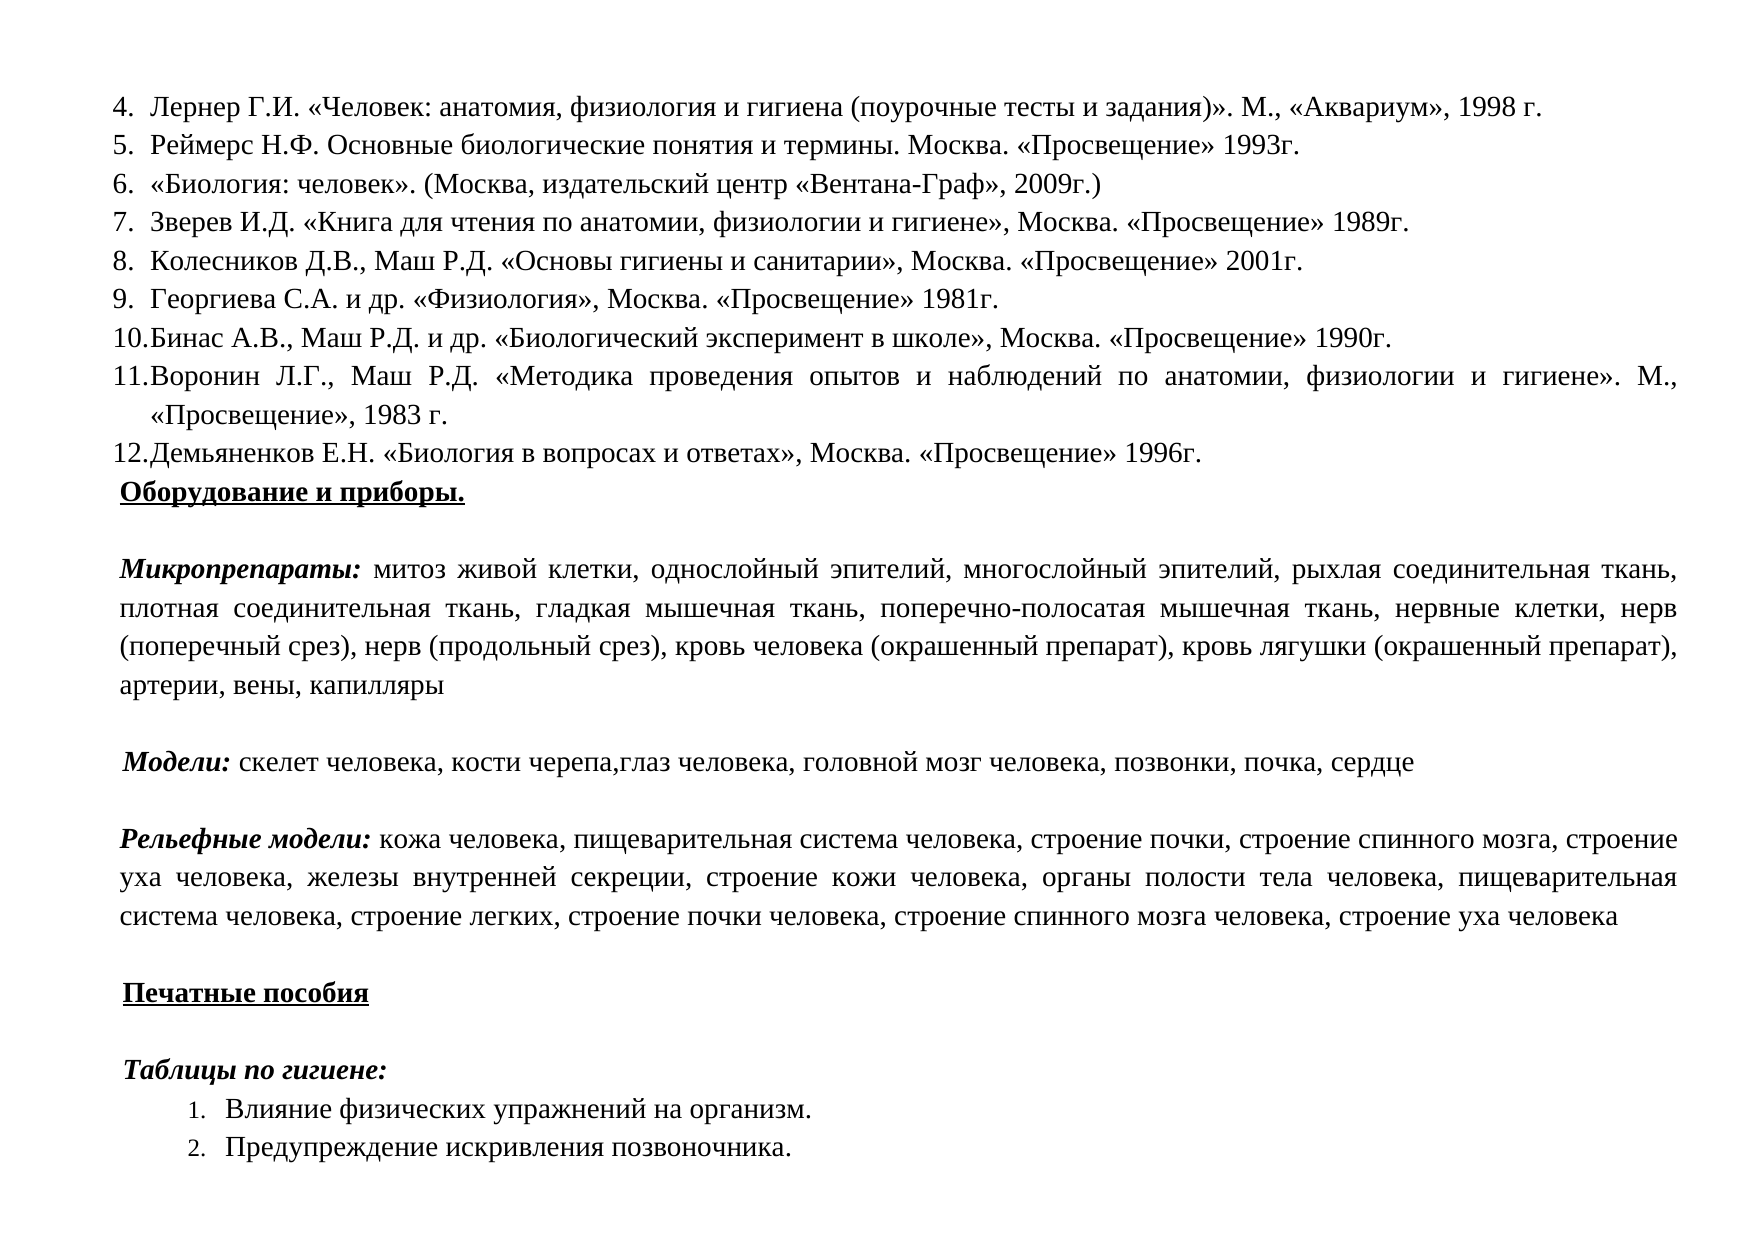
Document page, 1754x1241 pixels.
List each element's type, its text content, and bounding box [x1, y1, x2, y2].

list Зверев И.Д. «Книга для чтения по анатомии, физиологии и гигиене», Москва. «Просвещение» 1989г. [112, 204, 1679, 238]
list Влияние физических упражнений на организм. [187, 1091, 1679, 1124]
list «Биология: человек». (Москва, издательский центр «Вентана-Граф», 2009г.) [112, 166, 1679, 199]
list Колесников Д.В., Маш Р.Д. «Основы гигиены и санитарии», Москва. «Просвещение» 2001г. [112, 243, 1679, 276]
list Георгиева С.А. и др. «Физиология», Москва. «Просвещение» 1981г. [112, 281, 1679, 315]
text Рельефные модели: кожа человека, пищеварительная система человека, строение почки, строение спинного мозга, строение уха человека, железы внутренней секреции, строение кожи человека, органы полости тела человека, пищеварительная система человека, строение легких, строение почки человека, строение спинного мозга человека, строение уха человека [119, 821, 1679, 932]
list Лернер Г.И. «Человек: анатомия, физиология и гигиена (поурочные тесты и задания)». М., «Аквариум», 1998 г. [112, 89, 1679, 122]
text Микропрепараты: митоз живой клетки, однослойный эпителий, многослойный эпителий, рыхлая соединительная ткань, плотная соединительная ткань, гладкая мышечная ткань, поперечно-полосатая мышечная ткань, нервные клетки, нерв (поперечный срез), нерв (продольный срез), кровь человека (окрашенный препарат), кровь лягушки (окрашенный препарат), артерии, вены, капилляры [119, 551, 1679, 700]
list Реймерс Н.Ф. Основные биологические понятия и термины. Москва. «Просвещение» 1993г. [112, 127, 1679, 161]
list Бинас А.В., Маш Р.Д. и др. «Биологический эксперимент в школе», Москва. «Просвещение» 1990г. [112, 320, 1679, 353]
list Воронин Л.Г., Маш Р.Д. «Методика проведения опытов и наблюдений по анатомии, физиологии и гигиене». М., «Просвещение», 1983 г. [112, 358, 1679, 431]
text Оборудование и приборы. [119, 474, 1679, 508]
list Предупреждение искривления позвоночника. [187, 1129, 1679, 1163]
text Печатные пособия [75, 975, 1679, 1009]
text Таблицы по гигиене: [75, 1052, 1679, 1086]
text Модели: скелет человека, кости черепа,глаз человека, головной мозг человека, позвонки, почка, сердце [75, 744, 1679, 777]
list Демьяненков Е.Н. «Биология в вопросах и ответах», Москва. «Просвещение» 1996г. [112, 436, 1679, 469]
